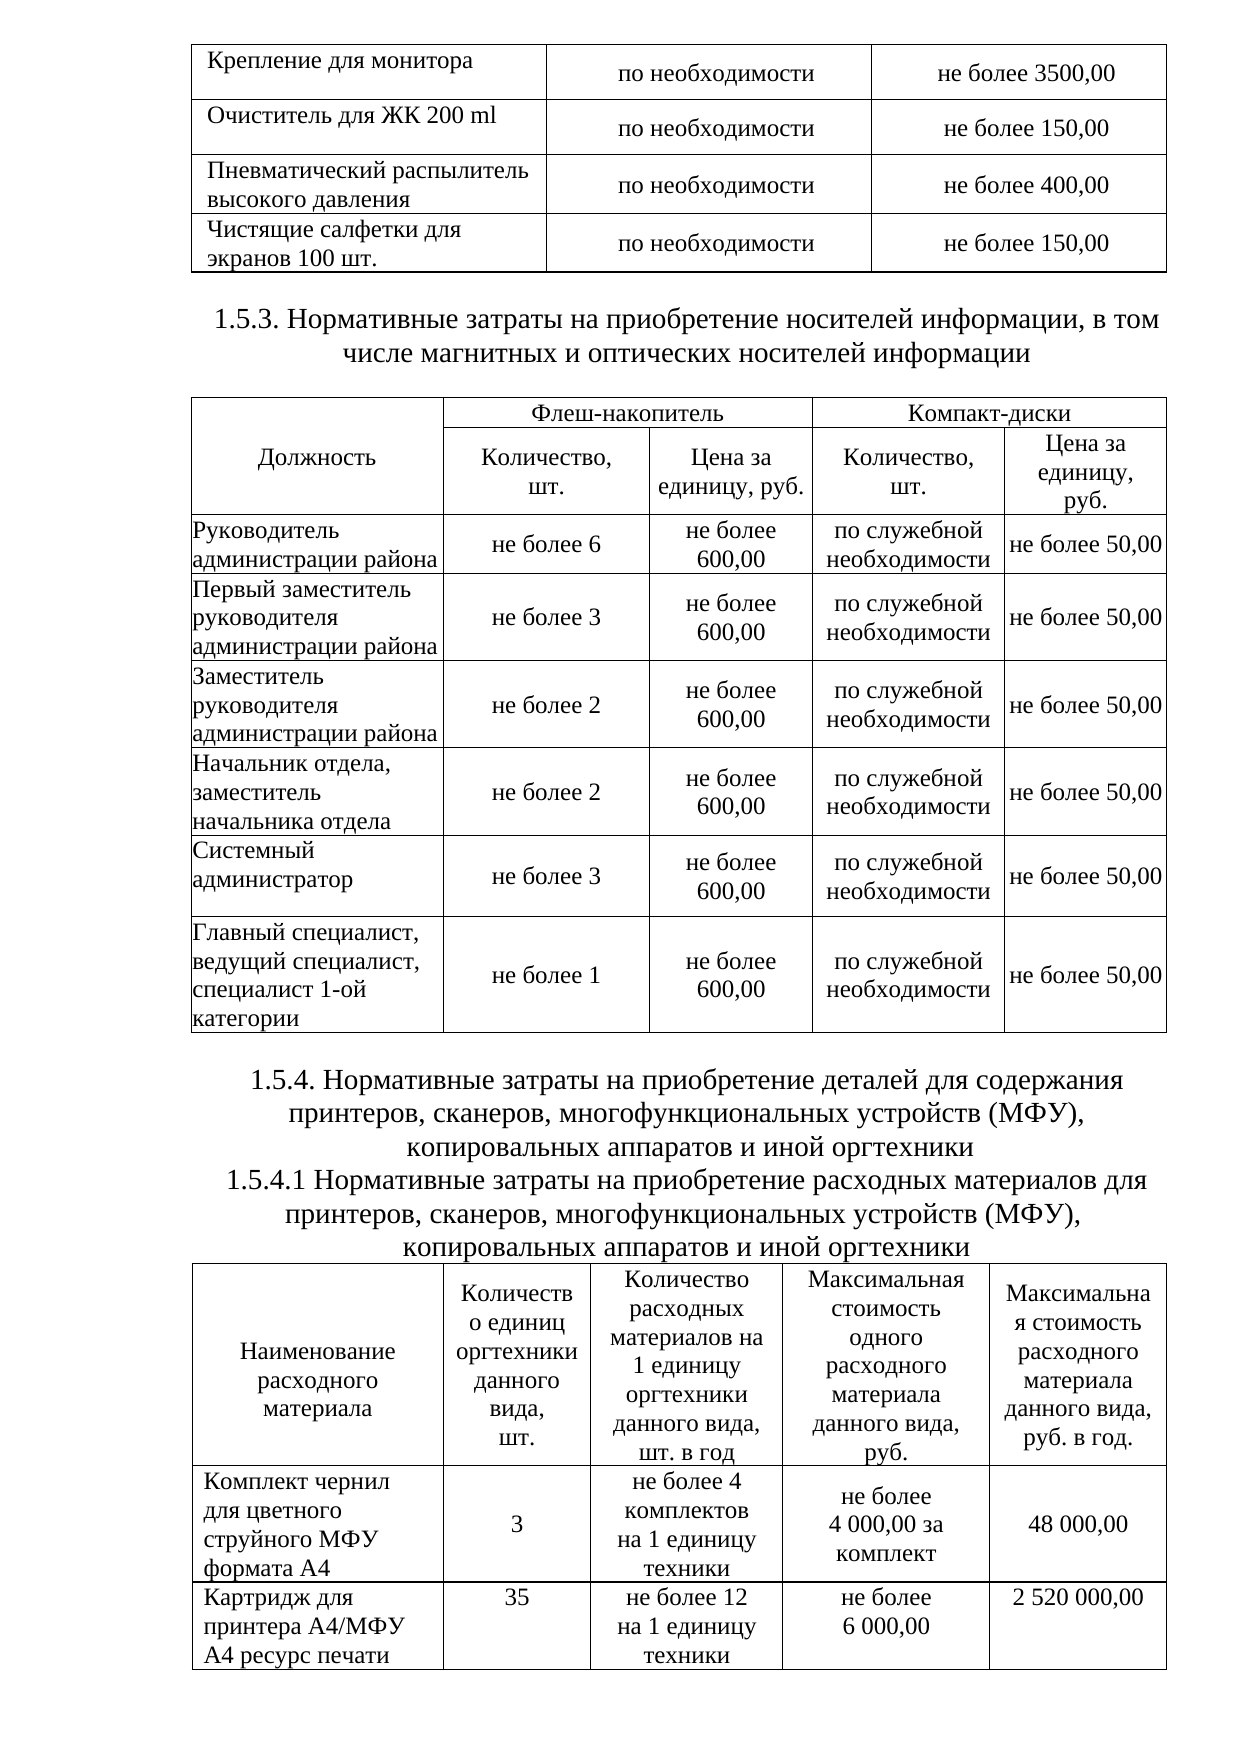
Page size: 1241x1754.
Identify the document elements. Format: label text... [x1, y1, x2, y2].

table_cell не более 400,00 [872, 155, 1166, 213]
table_cell не более 50,00 [1005, 574, 1166, 660]
table_cell Количество, шт. [813, 428, 1004, 514]
table_header Должность [192, 398, 443, 514]
table_cell не более 6 [444, 515, 649, 573]
table_cell 3 [444, 1466, 590, 1581]
table_cell Крепление для монитора [192, 45, 546, 99]
table_cell по служебной необходимости [813, 917, 1004, 1032]
text 1.5.4. Нормативные затраты на приобретение деталей для содержания принтеров, сканеров, многофункциональных устройств (МФУ), копировальных аппаратов и иной оргтехники [192, 1062, 1181, 1162]
table_header Количество единиц оргтехники данного вида, шт. [444, 1264, 590, 1465]
table_cell Заместитель руководителя администрации района [192, 661, 443, 747]
table_cell по служебной необходимости [813, 515, 1004, 573]
table_cell не более 6 000,00 [783, 1583, 989, 1669]
table_cell 35 [444, 1583, 590, 1669]
table_cell по служебной необходимости [813, 836, 1004, 916]
table_cell 48 000,00 [990, 1466, 1166, 1581]
table_cell не более 50,00 [1005, 917, 1166, 1032]
table_cell не более 600,00 [650, 515, 812, 573]
table_cell по служебной необходимости [813, 748, 1004, 834]
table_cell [193, 1583, 443, 1669]
table_cell не более 1 [444, 917, 649, 1032]
table_cell не более 4 000,00 за комплект [783, 1466, 989, 1581]
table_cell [591, 1466, 782, 1581]
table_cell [591, 1583, 782, 1669]
table_cell Руководитель администрации района [192, 515, 443, 573]
table_cell не более 2 [444, 748, 649, 834]
table_cell Чистящие салфетки для экранов 100 шт. [192, 214, 546, 271]
table_cell не более 150,00 [872, 214, 1166, 271]
table_header Флеш-накопитель [444, 398, 812, 427]
table_cell Комплект чернил для цветного струйного МФУ формата А4 [193, 1466, 443, 1581]
table_cell по необходимости [547, 45, 871, 99]
table_header Максимальная стоимость расходного материала данного вида, руб. в год. [990, 1264, 1166, 1465]
table_cell не более 600,00 [650, 917, 812, 1032]
table_cell не более 50,00 [1005, 836, 1166, 916]
table_header Количество расходных материалов на 1 единицу оргтехники данного вида, шт. в год [591, 1264, 782, 1465]
table_cell Цена за единицу, руб. [650, 428, 812, 514]
table_cell не более 3 [444, 574, 649, 660]
table_cell Системный администратор [192, 836, 443, 916]
table_cell Очиститель для ЖК 200 ml [192, 100, 546, 154]
text 1.5.4.1 Нормативные затраты на приобретение расходных материалов для принтеров, сканеров, многофункциональных устройств (МФУ), копировальных аппаратов и иной оргтехники [192, 1162, 1181, 1263]
table_cell Количество, шт. [444, 428, 649, 514]
table_cell Первый заместитель руководителя администрации района [192, 574, 443, 660]
text 1.5.3. Нормативные затраты на приобретение носителей информации, в том числе магнитных и оптических носителей информации [192, 301, 1181, 368]
table_cell не более 600,00 [650, 574, 812, 660]
table_cell не более 3500,00 [872, 45, 1166, 99]
table_cell по служебной необходимости [813, 661, 1004, 747]
table_cell не более 600,00 [650, 748, 812, 834]
table_cell не более 50,00 [1005, 661, 1166, 747]
table_cell не более 50,00 [1005, 515, 1166, 573]
table_cell не более 50,00 [1005, 748, 1166, 834]
table_header Максимальная стоимость одного расходного материала данного вида, руб. [783, 1264, 989, 1465]
table_header Наименование расходного материала [193, 1264, 443, 1465]
table_cell не более 3 [444, 836, 649, 916]
table_header Компакт-диски [813, 398, 1166, 427]
table_cell по необходимости [547, 155, 871, 213]
table_cell не более 600,00 [650, 836, 812, 916]
table_cell 2 520 000,00 [990, 1583, 1166, 1669]
table_cell не более 600,00 [650, 661, 812, 747]
table_cell Начальник отдела, заместитель начальника отдела [192, 748, 443, 834]
table_cell по необходимости [547, 100, 871, 154]
table_cell не более 2 [444, 661, 649, 747]
table_cell Главный специалист, ведущий специалист, специалист 1-ой категории [192, 917, 443, 1032]
table_cell по служебной необходимости [813, 574, 1004, 660]
table_cell не более 150,00 [872, 100, 1166, 154]
table_cell Пневматический распылитель высокого давления [192, 155, 546, 213]
table_cell Цена за единицу, руб. [1005, 428, 1166, 514]
table_cell по необходимости [547, 214, 871, 271]
